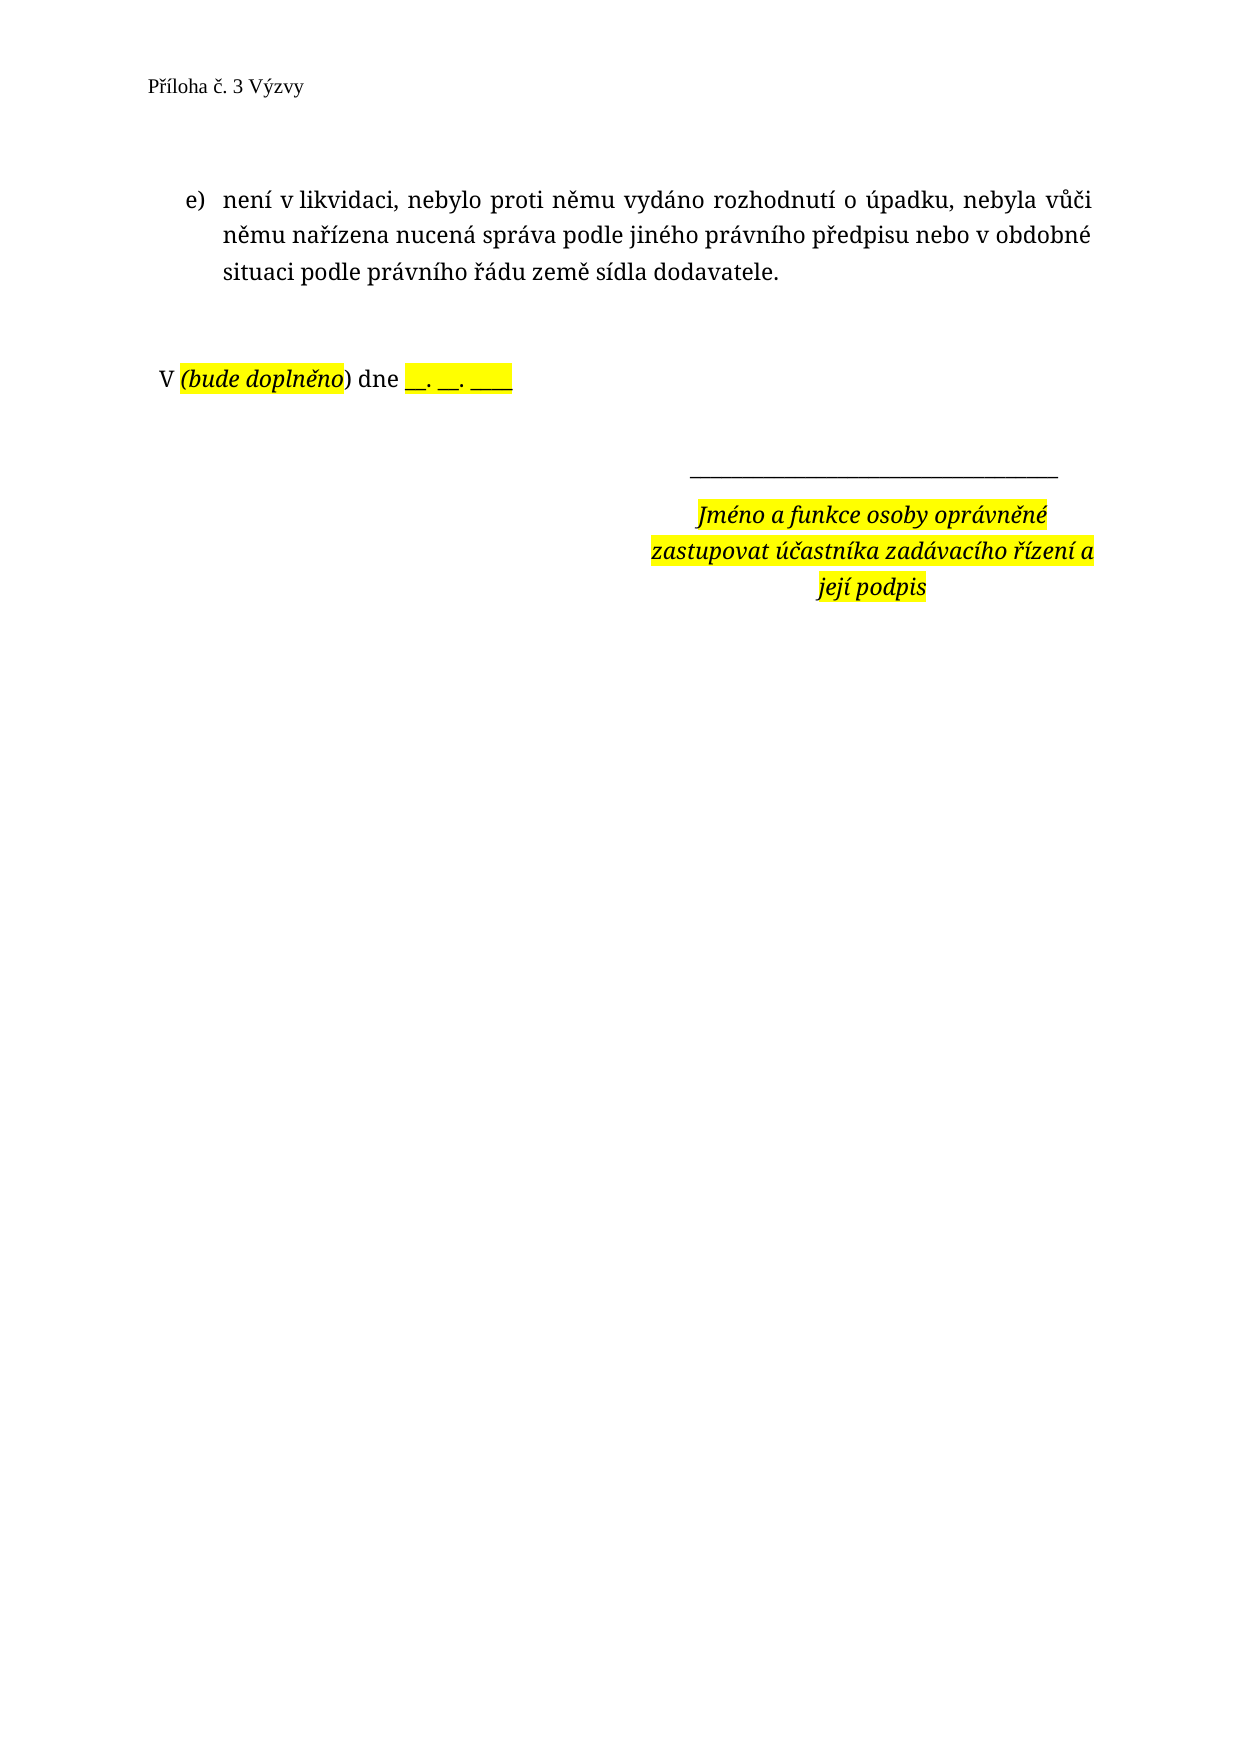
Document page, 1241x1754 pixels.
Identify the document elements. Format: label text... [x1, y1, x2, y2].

table_header ___________________________________ Jméno a funkce osoby oprávněné zastupovat účastníka zadávacího řízení a její podpis [629, 363, 1119, 716]
table_header V (bude doplněno) dne __. __. ____ [148, 363, 629, 716]
list není v likvidaci, nebylo proti němu vydáno rozhodnutí o úpadku, nebyla vůči němu nařízena nucená správa podle jiného právního předpisu nebo v obdobné situaci podle právního řádu země sídla dodavatele. [185, 183, 1093, 287]
